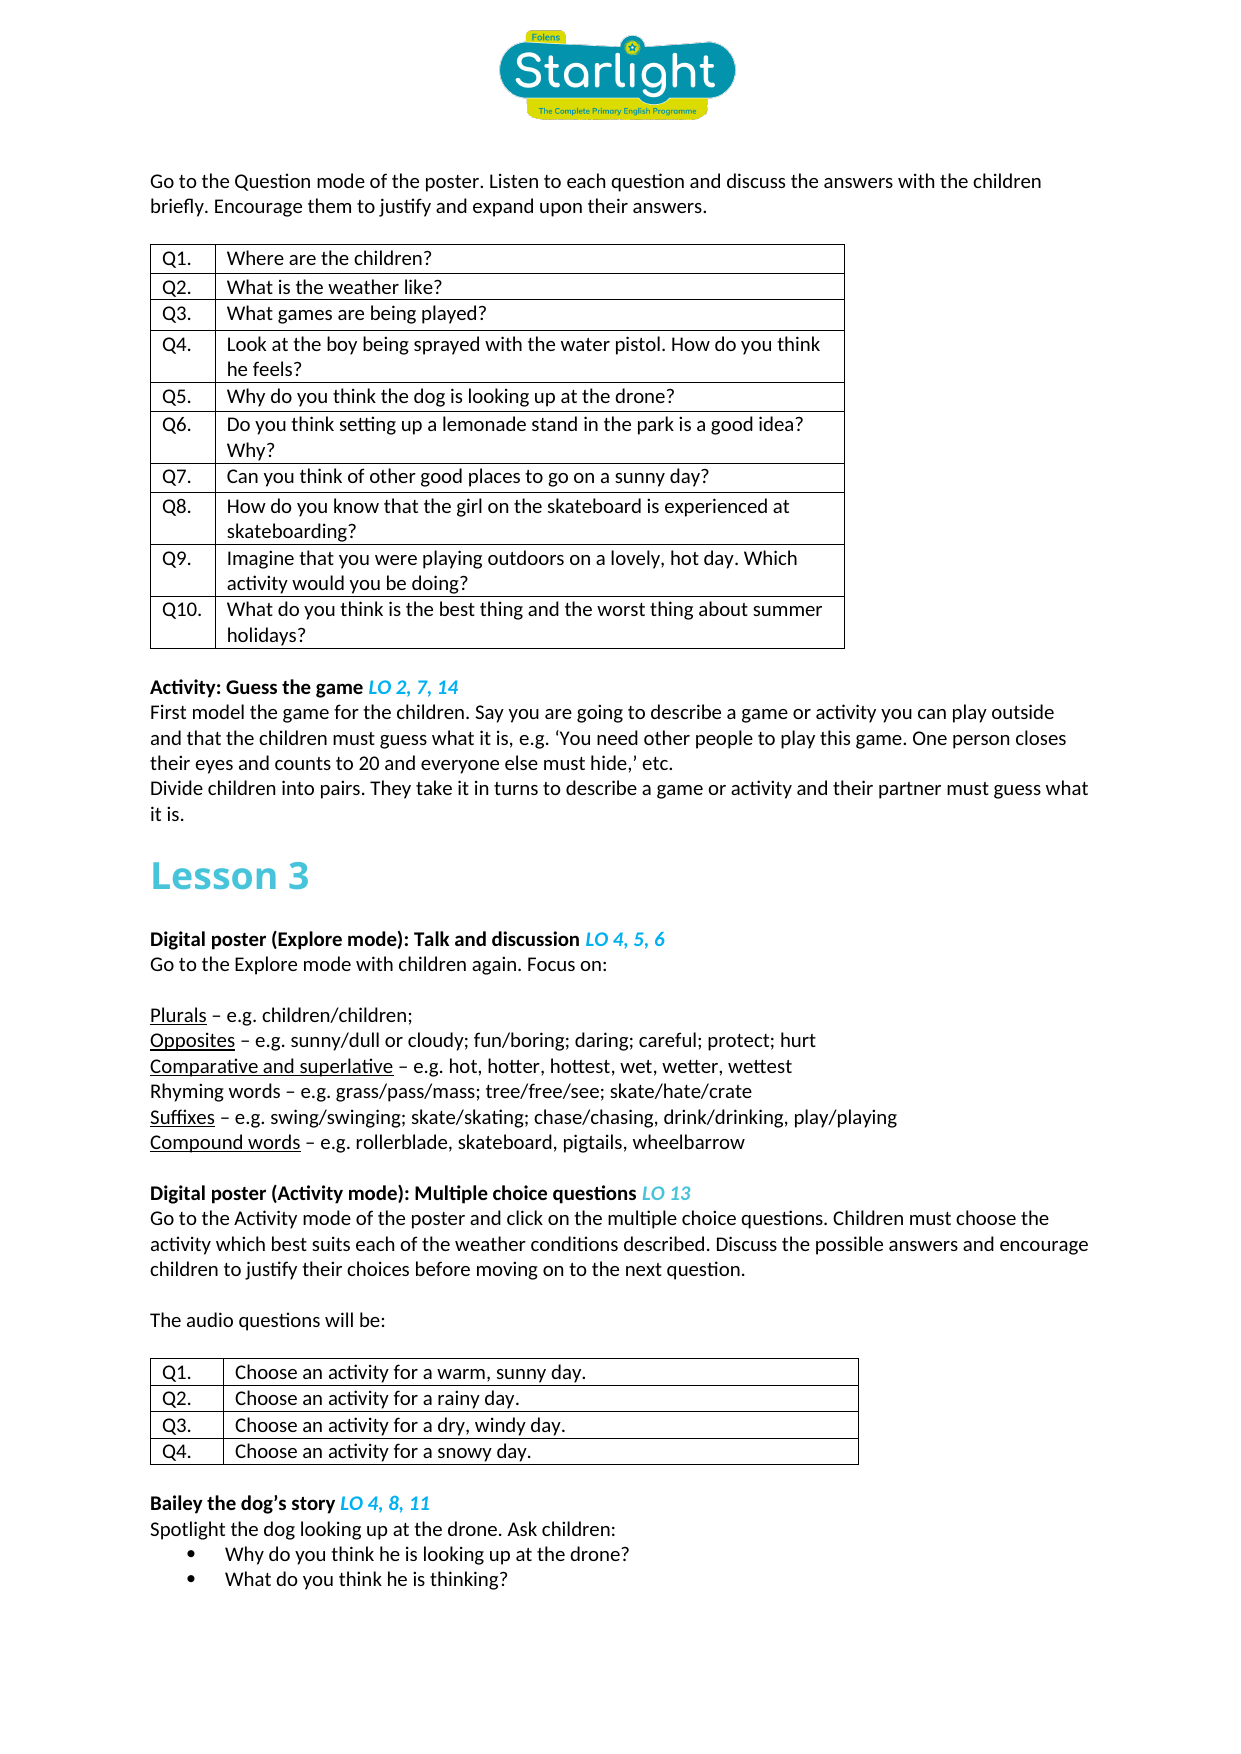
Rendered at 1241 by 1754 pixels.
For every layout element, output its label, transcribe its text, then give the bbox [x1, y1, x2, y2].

subtitle Lesson 3 [150, 849, 1090, 900]
table_cell Q9. [151, 545, 215, 596]
table_cell Do you think setting up a lemonade stand in the park is a good idea? Why? [216, 412, 844, 462]
text Activity: Guess the game LO 2, 7, 14 [150, 674, 1090, 699]
text Spotlight the dog looking up at the drone. Ask children: [150, 1516, 1090, 1541]
text Plurals – e.g. children/children; [150, 1002, 1090, 1028]
table_cell Q8. [151, 493, 215, 544]
table_header Choose an activity for a warm, sunny day. [224, 1359, 858, 1384]
table_cell Q3. [151, 300, 215, 330]
table_cell Q4. [151, 331, 215, 382]
table_cell Choose an activity for a dry, windy day. [224, 1412, 858, 1437]
table_cell Imagine that you were playing outdoors on a lovely, hot day. Which activity would you be doing? [216, 545, 844, 596]
text First model the game for the children. Say you are going to describe a game or activity you can play outside and that the children must guess what it is, e.g. ‘You need other people to play this game. One person closes their eyes and counts to 20 and everyone else must hide,’ etc. [150, 699, 1090, 776]
table_cell Can you think of other good places to go on a sunny day? [216, 464, 844, 492]
text The audio questions will be: [150, 1307, 1090, 1333]
table_cell Choose an activity for a rainy day. [224, 1386, 858, 1411]
table_cell Look at the boy being sprayed with the water pistol. How do you think he feels? [216, 331, 844, 382]
table_cell Q5. [151, 383, 215, 411]
table_header Q1. [151, 1359, 223, 1384]
table_cell Q3. [151, 1412, 223, 1437]
table_header Q1. [151, 245, 215, 273]
table_cell Q7. [151, 464, 215, 492]
table_header Where are the children? [216, 245, 844, 273]
table_cell What is the weather like? [216, 274, 844, 299]
table_cell Q10. [151, 597, 215, 647]
table_cell What do you think is the best thing and the worst thing about summer holidays? [216, 597, 844, 647]
text Comparative and superlative – e.g. hot, hotter, hottest, wet, wetter, wettest [150, 1053, 1090, 1078]
text Go to the Question mode of the poster. Listen to each question and discuss the answers with the children briefly. Encourage them to justify and expand upon their answers. [150, 168, 1090, 219]
table_cell How do you know that the girl on the skateboard is experienced at skateboarding? [216, 493, 844, 544]
table_cell Q2. [151, 1386, 223, 1411]
table_cell Choose an activity for a snowy day. [224, 1439, 858, 1464]
text Bailey the dog’s story LO 4, 8, 11 [150, 1490, 1090, 1516]
text Divide children into pairs. They take it in turns to describe a game or activity and their partner must guess what it is. [150, 776, 1090, 826]
table_cell Q6. [151, 412, 215, 462]
table_cell Q4. [151, 1439, 223, 1464]
list What do you think he is thinking? [187, 1567, 1090, 1592]
table_cell Q2. [151, 274, 215, 299]
text Opposites – e.g. sunny/dull or cloudy; fun/boring; daring; careful; protect; hurt [150, 1028, 1090, 1053]
text Go to the Explore mode with children again. Focus on: [150, 951, 1090, 977]
text Compound words – e.g. rollerblade, skateboard, pigtails, wheelbarrow [150, 1129, 1090, 1155]
table_cell What games are being played? [216, 300, 844, 330]
text Go to the Activity mode of the poster and click on the multiple choice questions. Children must choose the activity which best suits each of the weather conditions described. Discuss the possible answers and encourage children to justify their choices before moving on to the next question. [150, 1206, 1090, 1282]
text Rhyming words – e.g. grass/pass/mass; tree/free/see; skate/hate/crate [150, 1078, 1090, 1104]
table_cell Why do you think the dog is looking up at the drone? [216, 383, 844, 411]
picture [496, 19, 740, 133]
list Why do you think he is looking up at the drone? [187, 1541, 1090, 1567]
text Suffixes – e.g. swing/swinging; skate/skating; chase/chasing, drink/drinking, play/playing [150, 1104, 1090, 1129]
text Digital poster (Explore mode): Talk and discussion LO 4, 5, 6 [150, 926, 1090, 951]
text Digital poster (Activity mode): Multiple choice questions LO 13 [150, 1180, 1090, 1206]
